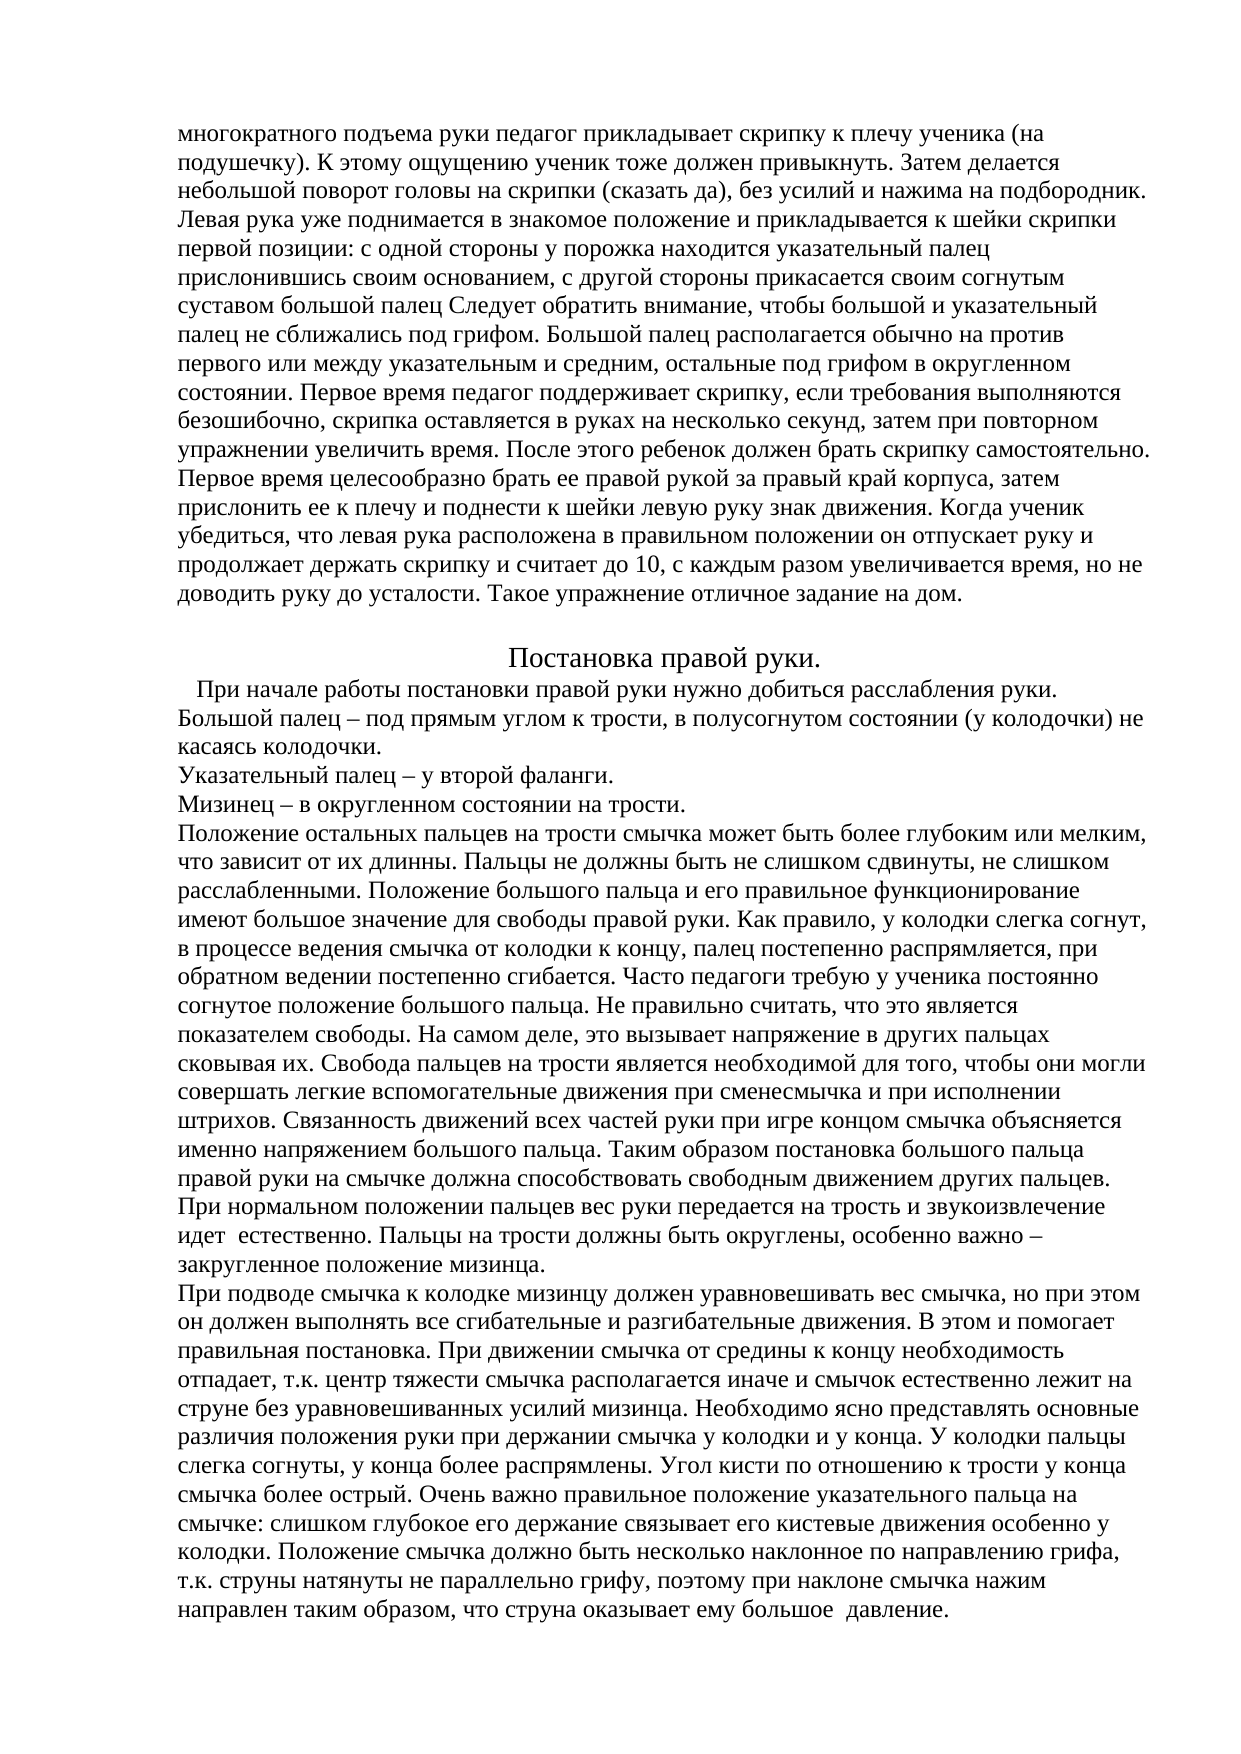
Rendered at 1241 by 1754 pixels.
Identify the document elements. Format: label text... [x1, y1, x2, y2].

text Большой палец – под прямым углом к трости, в полусогнутом состоянии (у колодочки) не касаясь колодочки. [177, 703, 1152, 760]
text При начале работы постановки правой руки нужно добиться расслабления руки. [177, 674, 1152, 703]
text Положение остальных пальцев на трости смычка может быть более глубоким или мелким, что зависит от их длинны. Пальцы не должны быть не слишком сдвинуты, не слишком расслабленными. Положение большого пальца и его правильное функционирование имеют большое значение для свободы правой руки. Как правило, у колодки слегка согнут, в процессе ведения смычка от колодки к концу, палец постепенно распрямляется, при обратном ведении постепенно сгибается. Часто педагоги требую у ученика постоянно согнутое положение большого пальца. Не правильно считать, что это является показателем свободы. На самом деле, это вызывает напряжение в других пальцах сковывая их. Свобода пальцев на трости является необходимой для того, чтобы они могли совершать легкие вспомогательные движения при сменесмычка и при исполнении штрихов. Связанность движений всех частей руки при игре концом смычка объясняется именно напряжением большого пальца. Таким образом постановка большого пальца правой руки на смычке должна способствовать свободным движением других пальцев. При нормальном положении пальцев вес руки передается на трость и звукоизвлечение идет естественно. Пальцы на трости должны быть округлены, особенно важно –закругленное положение мизинца. [177, 818, 1152, 1278]
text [177, 118, 1152, 607]
text Постановка правой руки. [177, 640, 1152, 674]
text При подводе смычка к колодке мизинцу должен уравновешивать вес смычка, но при этом он должен выполнять все сгибательные и разгибательные движения. В этом и помогает правильная постановка. При движении смычка от средины к концу необходимость отпадает, т.к. центр тяжести смычка располагается иначе и смычок естественно лежит на струне без уравновешиванных усилий мизинца. Необходимо ясно представлять основные различия положения руки при держании смычка у колодки и у конца. У колодки пальцы слегка согнуты, у конца более распрямлены. Угол кисти по отношению к трости у конца смычка более острый. Очень важно правильное положение указательного пальца на смычке: слишком глубокое его держание связывает его кистевые движения особенно у колодки. Положение смычка должно быть несколько наклонное по направлению грифа, т.к. струны натянуты не параллельно грифу, поэтому при наклоне смычка нажим направлен таким образом, что струна оказывает ему большое давление. [177, 1278, 1152, 1623]
text Указательный палец – у второй фаланги. [177, 760, 1152, 789]
text Мизинец – в округленном состоянии на трости. [177, 789, 1152, 818]
